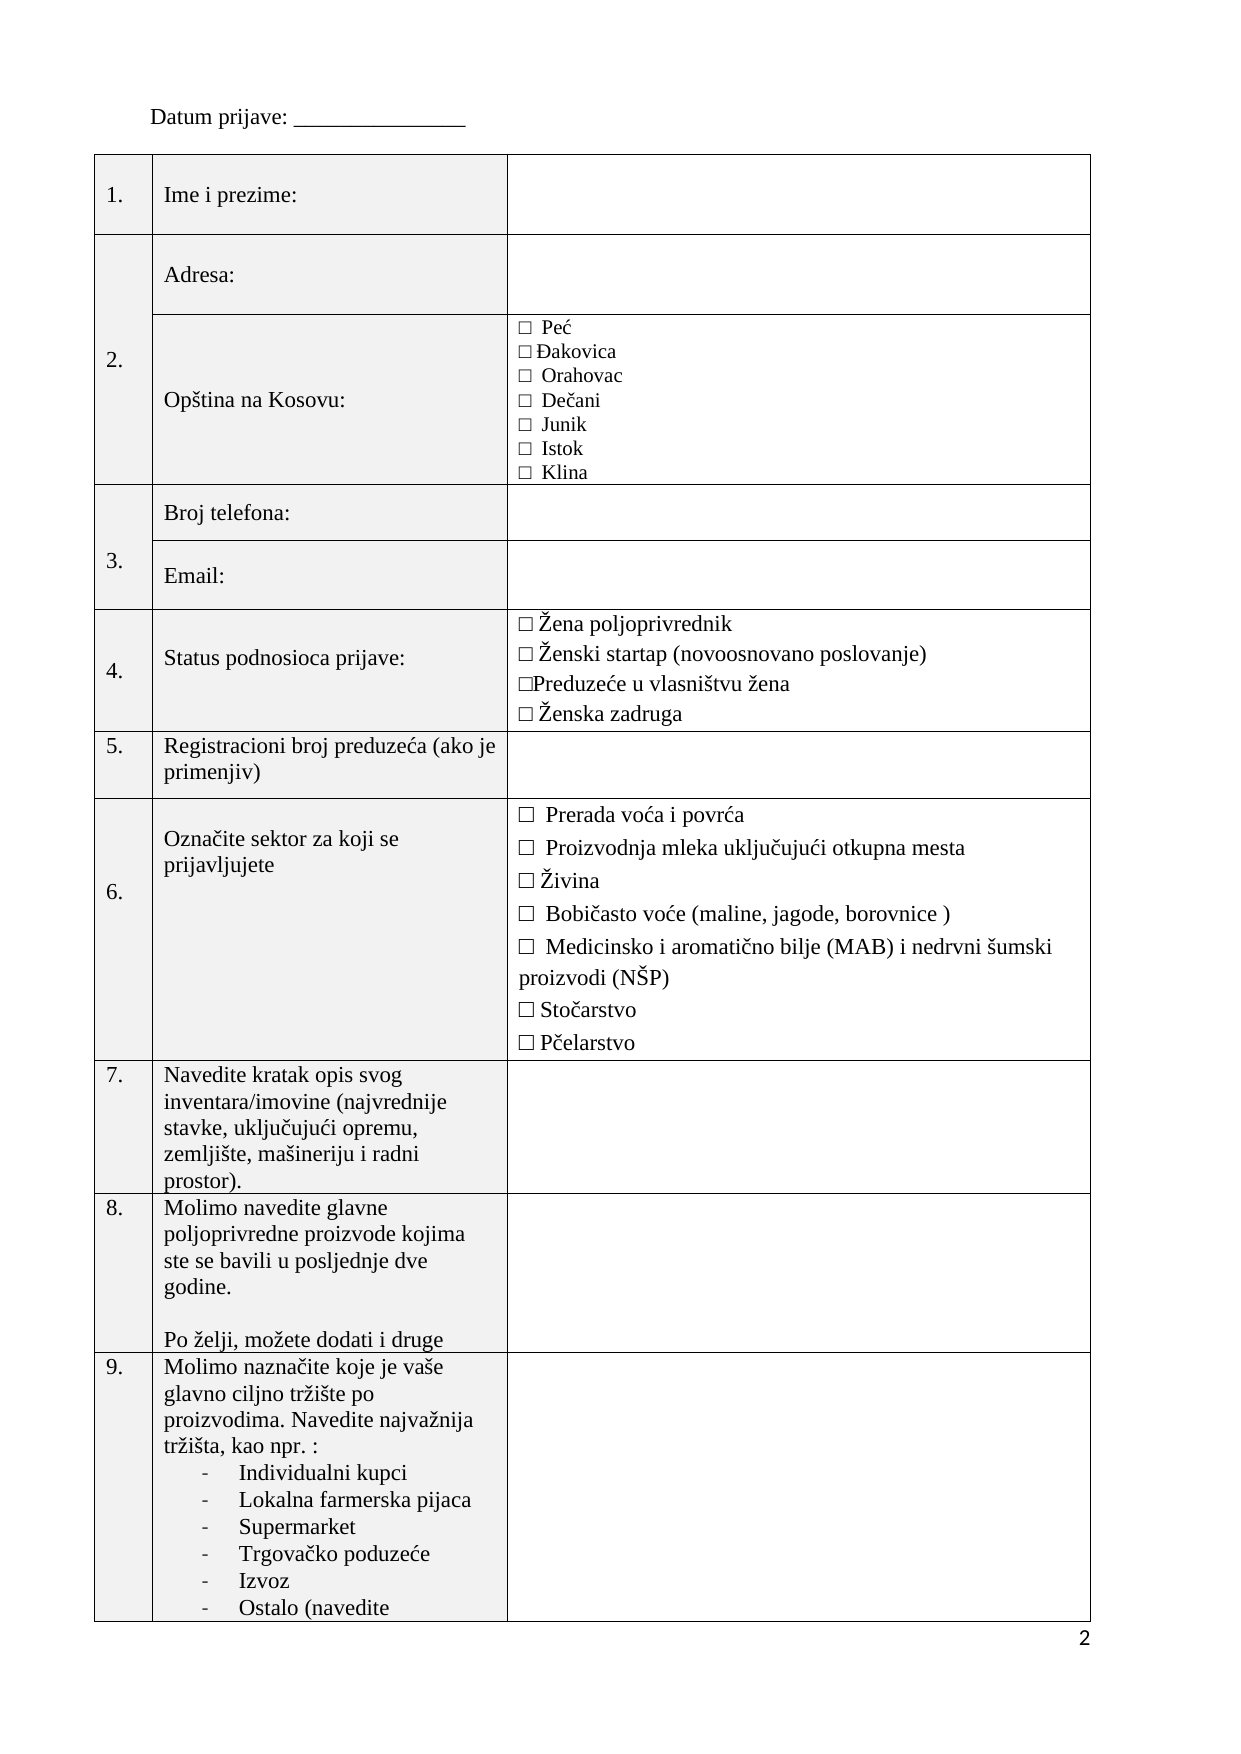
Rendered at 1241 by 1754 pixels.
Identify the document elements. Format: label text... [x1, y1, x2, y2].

table_cell 3. [95, 485, 152, 609]
table_cell 2. [95, 235, 152, 484]
table_cell [508, 541, 1090, 609]
table_header 1. [95, 155, 152, 234]
table_cell Email: [153, 541, 507, 609]
table_cell Navedite kratak opis svog inventara/imovine (najvrednije stavke, uključujući opremu, zemljište, mašineriju i radni prostor). [153, 1061, 507, 1193]
table_header [508, 155, 1090, 234]
table_cell □ Žena poljoprivrednik □ Ženski startap (novoosnovano poslovanje) □Preduzeće u vlasništvu žena □ Ženska zadruga [508, 610, 1090, 731]
table_cell [508, 1353, 1090, 1621]
table_cell [508, 235, 1090, 314]
table_cell 8. [95, 1194, 152, 1352]
table_cell Molimo naznačite koje je vaše glavno ciljno tržište po proizvodima. Navedite najvažnija tržišta, kao npr. : Individualni kupci Lokalna farmerska pijaca Supermarket Trgovačko poduzeće Izvoz Ostalo (navedite [153, 1353, 507, 1621]
table_cell [508, 1194, 1090, 1352]
table_cell [508, 485, 1090, 540]
table_cell Označite sektor za koji se prijavljujete [153, 799, 507, 1060]
table_cell [508, 732, 1090, 798]
table_cell Molimo navedite glavne poljoprivredne proizvode kojima ste se bavili u posljednje dve godine. Po želji, možete dodati i druge [153, 1194, 507, 1352]
table_header Ime i prezime: [153, 155, 507, 234]
table_cell Registracioni broj preduzeća (ako je primenjiv) [153, 732, 507, 798]
table_cell 4. [95, 610, 152, 731]
table_cell Adresa: [153, 235, 507, 314]
text Datum prijave: _______________ [150, 103, 1090, 129]
table_cell Broj telefona: [153, 485, 507, 540]
table_cell □ Peć □ Đakovica □ Orahovac □ Dečani □ Junik □ Istok □ Klina [508, 315, 1090, 484]
table_cell □ Prerada voća i povrća □ Proizvodnja mleka uključujući otkupna mesta □ Živina □ Bobičasto voće (maline, jagode, borovnice ) □ Medicinsko i aromatično bilje (MAB) i nedrvni šumski proizvodi (NŠP) □ Stočarstvo □ Pčelarstvo [508, 799, 1090, 1060]
table_cell 9. [95, 1353, 152, 1621]
table_cell 7. [95, 1061, 152, 1193]
table_cell Opština na Kosovu: [153, 315, 507, 484]
table_cell [508, 1061, 1090, 1193]
table_cell 5. [95, 732, 152, 798]
table_cell 6. [95, 799, 152, 1060]
table_cell Status podnosioca prijave: [153, 610, 507, 731]
